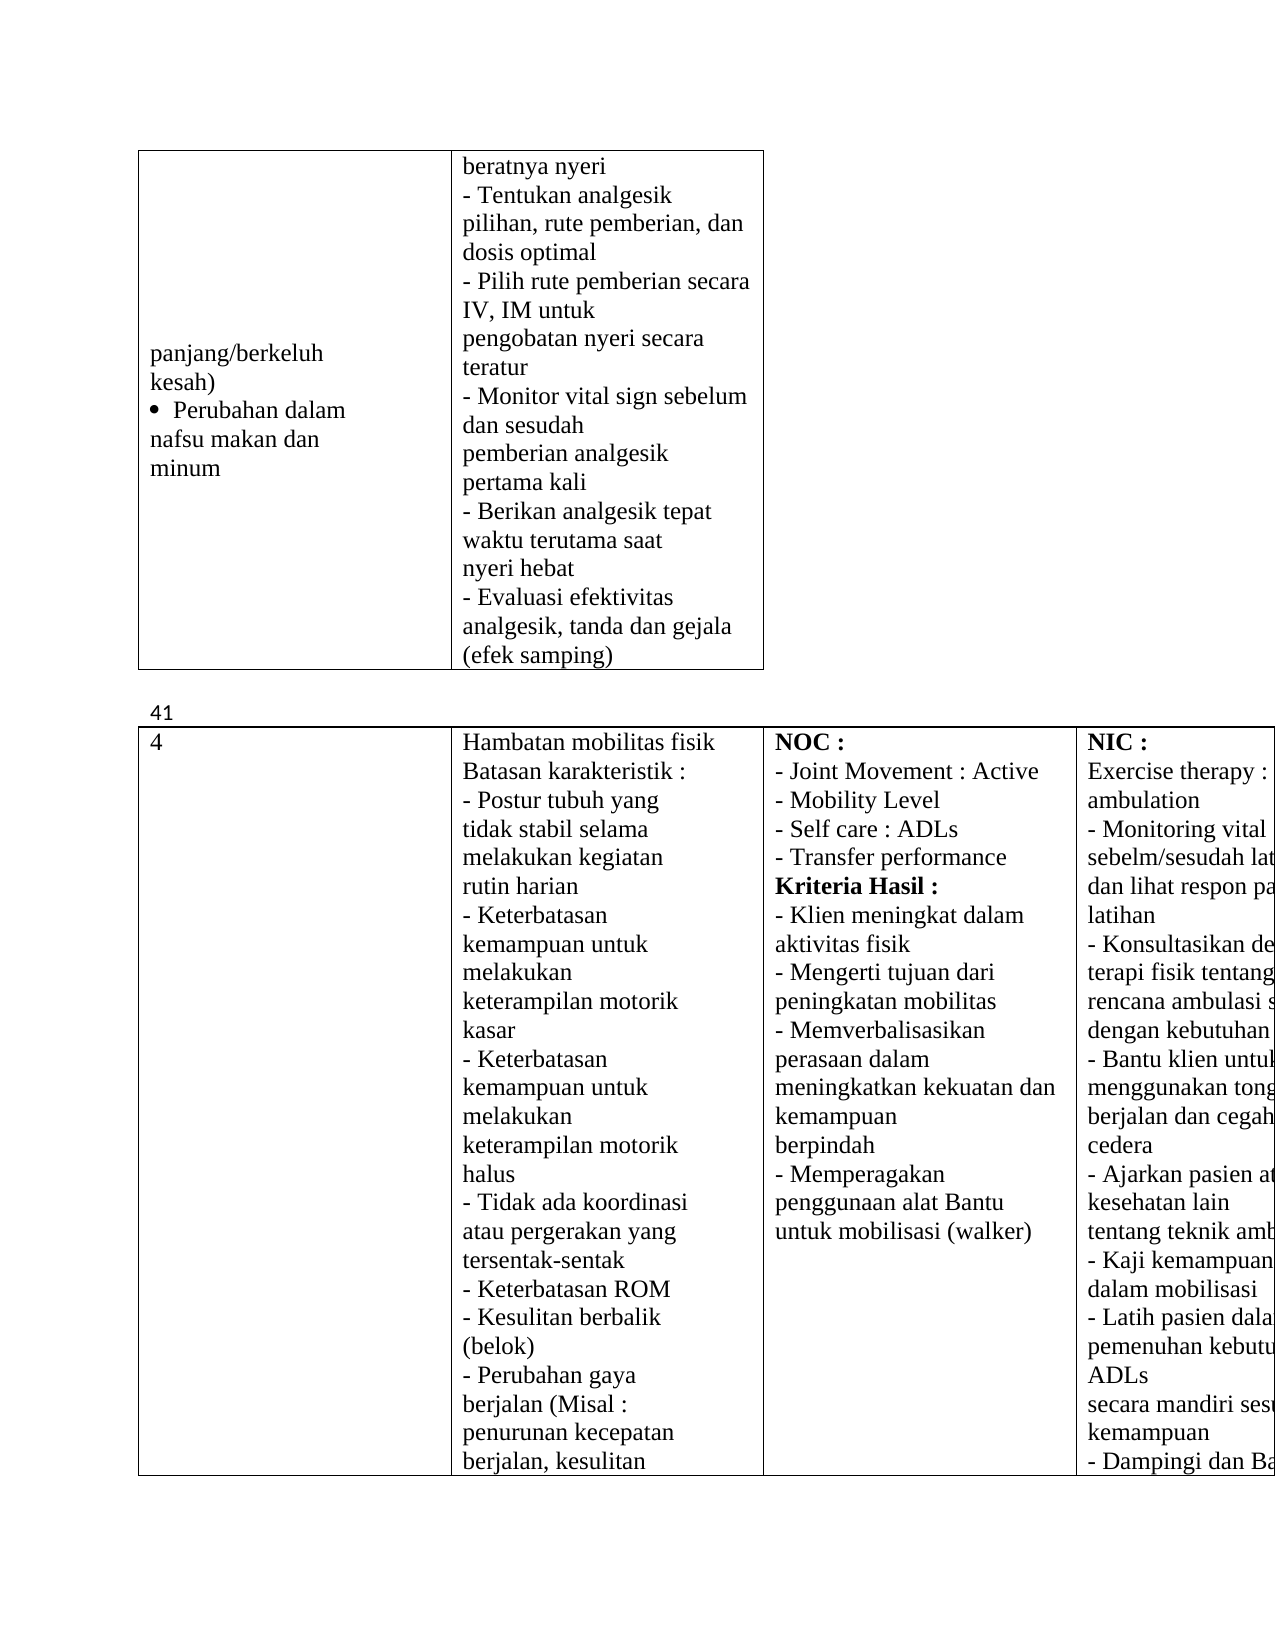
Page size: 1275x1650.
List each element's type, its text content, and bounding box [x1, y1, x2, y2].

table_header 4 [139, 728, 451, 1475]
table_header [452, 728, 763, 1475]
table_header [764, 728, 1076, 1475]
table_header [139, 151, 451, 668]
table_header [1077, 728, 1274, 1475]
text 41 [150, 669, 1125, 726]
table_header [452, 151, 763, 668]
